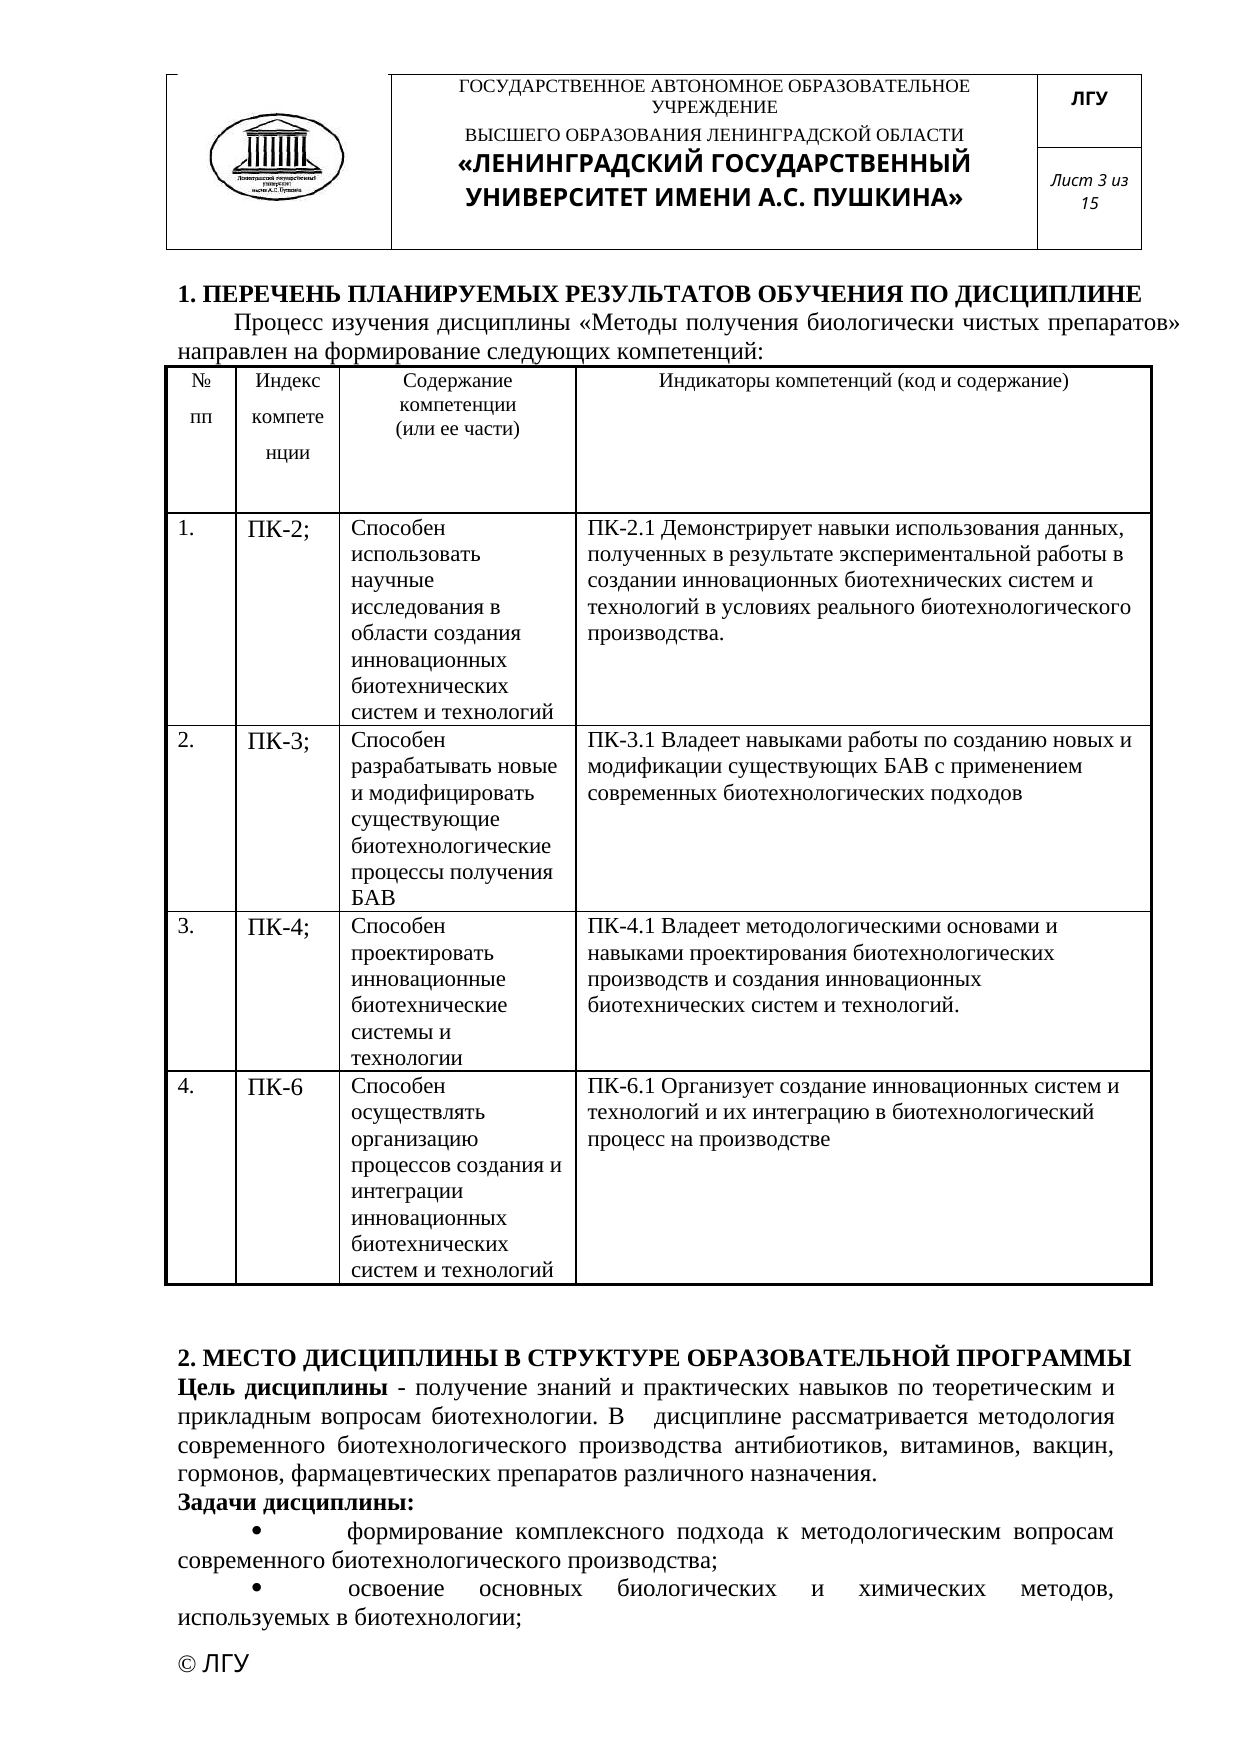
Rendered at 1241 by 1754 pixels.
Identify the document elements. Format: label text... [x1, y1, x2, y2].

text Процесс изучения дисциплины «Методы получения биологически чистых препаратов» направлен на формирование следующих компетенций: [177, 307, 1181, 365]
table_cell 4. [168, 1072, 235, 1283]
table_cell 1. [168, 514, 235, 725]
table_cell Способен разрабатывать новые и модифицировать существующие биотехнологические процессы получения БАВ [340, 726, 575, 911]
text Задачи дисциплины: [177, 1487, 1181, 1516]
picture [177, 74, 388, 241]
table_header № пп [168, 368, 235, 512]
table_cell ПК-2; [237, 514, 339, 725]
text Цель дисциплины - получение знаний и практических навыков по теоретическим и прикладным вопросам биотехнологии. В дисциплине рассматривается методология современного биотехнологического производства антибиотиков, витаминов, вакцин, гормонов, фармацевтических препаратов различного назначения. [177, 1372, 1114, 1487]
table_cell ПК-4.1 Владеет методологическими основами и навыками проектирования биотехнологических производств и создания инновационных биотехнических систем и технологий. [577, 912, 1150, 1070]
table_cell Способен использовать научные исследования в области создания инновационных биотехнических систем и технологий [340, 514, 575, 725]
table_cell ПК-6 [237, 1072, 339, 1283]
table_cell ПК-3; [237, 726, 339, 911]
table_header Содержание компетенции (или ее части) [340, 368, 575, 512]
table_cell ПК-3.1 Владеет навыками работы по созданию новых и модификации существующих БАВ с применением современных биотехнологических подходов [577, 726, 1150, 911]
table_cell Способен осуществлять организацию процессов создания и интеграции инновационных биотехнических систем и технологий [340, 1072, 575, 1283]
table_cell ПК-6.1 Организует создание инновационных систем и технологий и их интеграцию в биотехнологический процесс на производстве [577, 1072, 1150, 1283]
table_cell Способен проектировать инновационные биотехнические системы и технологии [340, 912, 575, 1070]
table_cell ПК-4; [237, 912, 339, 1070]
table_cell ПК-2.1 Демонстрирует навыки использования данных, полученных в результате экспериментальной работы в создании инновационных биотехнических систем и технологий в условиях реального биотехнологического производства. [577, 514, 1150, 725]
table_header Индекс компетенции [237, 368, 339, 512]
list освоение основных биологических и химических методов, используемых в биотехнологии; [177, 1573, 1114, 1631]
text 1. ПЕРЕЧЕНЬ ПЛАНИРУЕМЫХ РЕЗУЛЬТАТОВ ОБУЧЕНИЯ ПО ДИСЦИПЛИНЕ [162, 279, 1181, 307]
text 2. МЕСТО ДИСЦИПЛИНЫ В СТРУКТУРЕ ОБРАЗОВАТЕЛЬНОЙ ПРОГРАММЫ [177, 1343, 1181, 1372]
table_cell 2. [168, 726, 235, 911]
list формирование комплексного подхода к методологическим вопросам современного биотехнологического производства; [177, 1516, 1114, 1573]
table_cell 3. [168, 912, 235, 1070]
table_header Индикаторы компетенций (код и содержание) [577, 368, 1150, 512]
